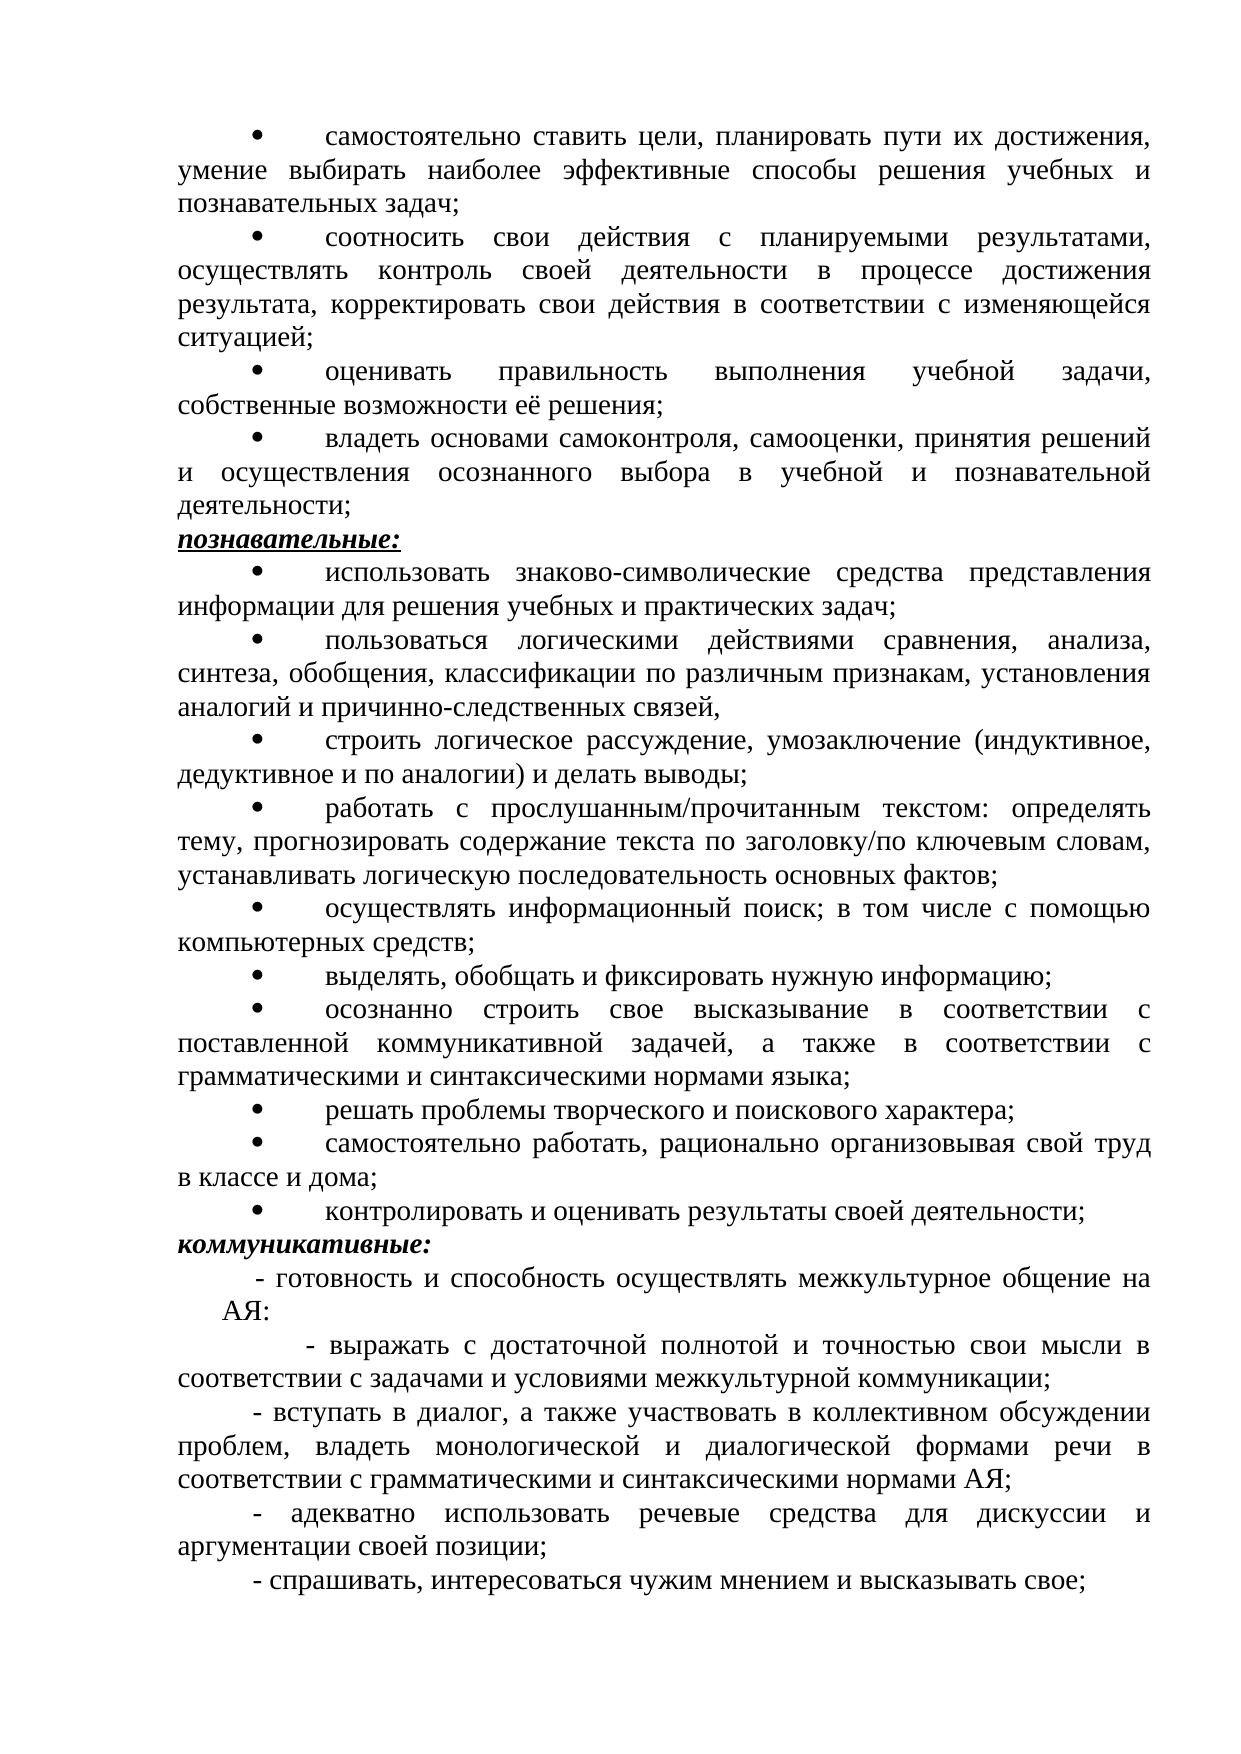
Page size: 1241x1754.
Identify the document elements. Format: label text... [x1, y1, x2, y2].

text познавательные: [177, 521, 1152, 554]
list строить логическое рассуждение, умозаключение (индуктивное, дедуктивное и по аналогии) и делать выводы; [177, 722, 1152, 790]
list осуществлять информационный поиск; в том числе с помощью компьютерных средств; [177, 890, 1152, 958]
text - адекватно использовать речевые средства для дискуссии и аргументации своей позиции; [177, 1495, 1152, 1562]
list самостоятельно ставить цели, планировать пути их достижения, умение выбирать наиболее эффективные способы решения учебных и познавательных задач; [177, 118, 1152, 219]
list владеть основами самоконтроля, самооценки, принятия решений и осуществления осознанного выбора в учебной и познавательной деятельности; [177, 420, 1152, 521]
list контролировать и оценивать результаты своей деятельности; [177, 1193, 1152, 1226]
text коммуникативные: [177, 1226, 1152, 1260]
text - спрашивать, интересоваться чужим мнением и высказывать свое; [177, 1562, 1152, 1595]
list оценивать правильность выполнения учебной задачи, собственные возможности её решения; [177, 353, 1152, 420]
list пользоваться логическими действиями сравнения, анализа, синтеза, обобщения, классификации по различным признакам, установления аналогий и причинно-следственных связей, [177, 622, 1152, 722]
list использовать знаково-символические средства представления информации для решения учебных и практических задач; [177, 554, 1152, 622]
list осознанно строить свое высказывание в соответствии с поставленной коммуникативной задачей, а также в соответствии с грамматическими и синтаксическими нормами языка; [177, 991, 1152, 1092]
list работать с прослушанным/прочитанным текстом: определять тему, прогнозировать содержание текста по заголовку/по ключевым словам, устанавливать логическую последовательность основных фактов; [177, 790, 1152, 890]
text - вступать в диалог, а также участвовать в коллективном обсуждении проблем, владеть монологической и диалогической формами речи в соответствии с грамматическими и синтаксическими нормами АЯ; [177, 1394, 1152, 1495]
list соотносить свои действия с планируемыми результатами, осуществлять контроль своей деятельности в процессе достижения результата, корректировать свои действия в соответствии с изменяющейся ситуацией; [177, 219, 1152, 353]
text - выражать с достаточной полнотой и точностью свои мысли в соответствии с задачами и условиями межкультурной коммуникации; [177, 1327, 1152, 1394]
list самостоятельно работать, рационально организовывая свой труд в классе и дома; [177, 1126, 1152, 1193]
list выделять, обобщать и фиксировать нужную информацию; [177, 958, 1152, 991]
text - готовность и способность осуществлять межкультурное общение на АЯ: [222, 1260, 1152, 1327]
list решать проблемы творческого и поискового характера; [177, 1092, 1152, 1126]
